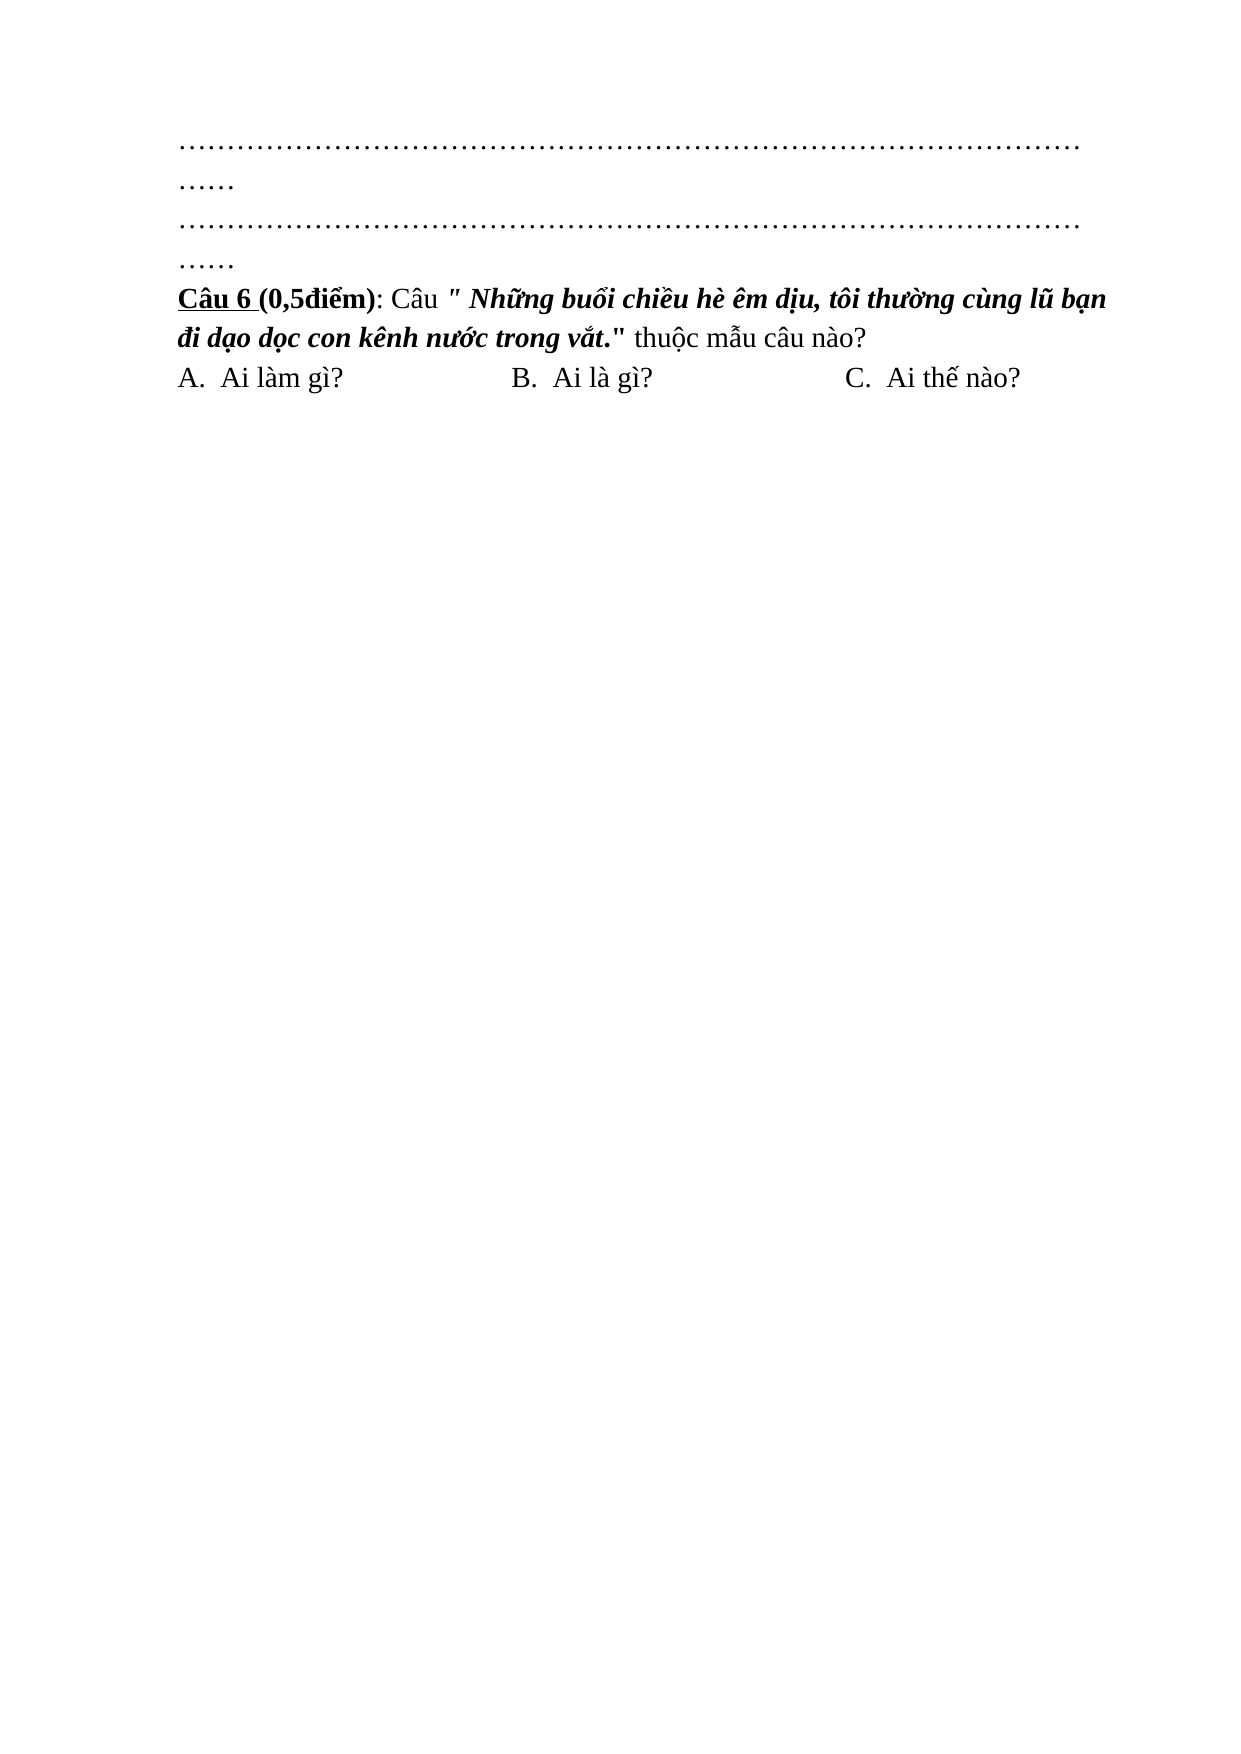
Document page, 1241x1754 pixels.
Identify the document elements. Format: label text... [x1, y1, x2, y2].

table_header A. Ai làm gì? [166, 356, 500, 395]
text ……………………………………………………………………………………… [177, 118, 1107, 197]
text ……………………………………………………………………………………… [177, 197, 1107, 276]
table_header C. Ai thế nào? [834, 356, 1167, 395]
table_header B. Ai là gì? [500, 356, 834, 395]
text Câu 6 (0,5điểm): Câu " Những buổi chiều hè êm dịu, tôi thường cùng lũ bạn đi dạo dọc con kênh nước trong vắt." thuộc mẫu câu nào? [177, 276, 1107, 356]
